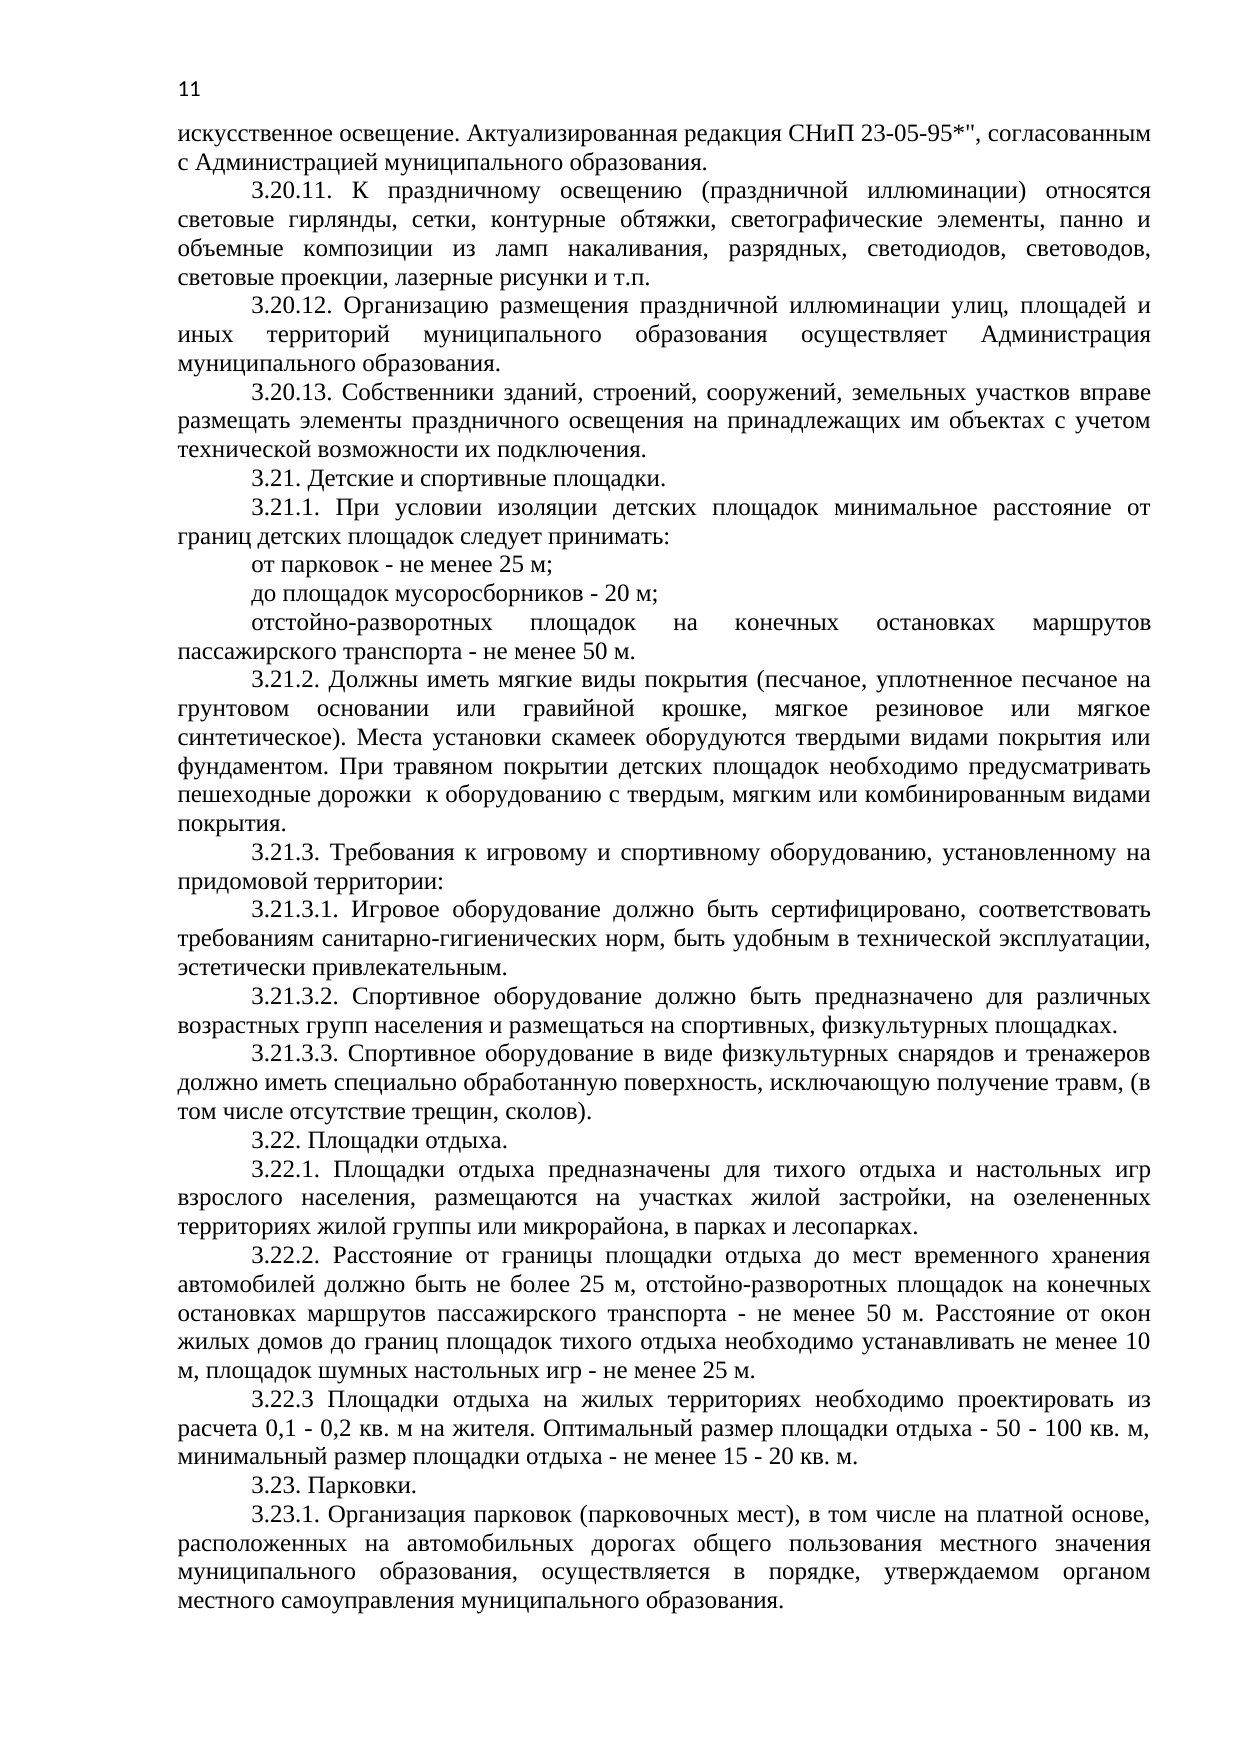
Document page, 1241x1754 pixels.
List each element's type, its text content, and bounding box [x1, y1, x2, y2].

text 3.20.13. Собственники зданий, строений, сооружений, земельных участков вправе размещать элементы праздничного освещения на принадлежащих им объектах с учетом технической возможности их подключения. [177, 377, 1152, 463]
text 3.22.1. Площадки отдыха предназначены для тихого отдыха и настольных игр взрослого населения, размещаются на участках жилой застройки, на озелененных территориях жилой группы или микрорайона, в парках и лесопарках. [177, 1154, 1152, 1240]
text 3.23.1. Организация парковок (парковочных мест), в том числе на платной основе, расположенных на автомобильных дорогах общего пользования местного значения муниципального образования, осуществляется в порядке, утверждаемом органом местного самоуправления муниципального образования. [177, 1499, 1152, 1614]
text 3.21.3.2. Спортивное оборудование должно быть предназначено для различных возрастных групп населения и размещаться на спортивных, физкультурных площадках. [177, 981, 1152, 1038]
text 3.22.2. Расстояние от границы площадки отдыха до мест временного хранения автомобилей должно быть не более 25 м, отстойно-разворотных площадок на конечных остановках маршрутов пассажирского транспорта - не менее 50 м. Расстояние от окон жилых домов до границ площадок тихого отдыха необходимо устанавливать не менее 10 м, площадок шумных настольных игр - не менее 25 м. [177, 1240, 1152, 1384]
text от парковок - не менее 25 м; [177, 549, 1152, 578]
text 3.21.2. Должны иметь мягкие виды покрытия (песчаное, уплотненное песчаное на грунтовом основании или гравийной крошке, мягкое резиновое или мягкое синтетическое). Места установки скамеек оборудуются твердыми видами покрытия или фундаментом. При травяном покрытии детских площадок необходимо предусматривать пешеходные дорожки к оборудованию с твердым, мягким или комбинированным видами покрытия. [177, 664, 1152, 837]
text 3.21.3.3. Спортивное оборудование в виде физкультурных снарядов и тренажеров должно иметь специально обработанную поверхность, исключающую получение травм, (в том числе отсутствие трещин, сколов). [177, 1038, 1152, 1125]
text 3.23. Парковки. [177, 1470, 1152, 1499]
text 3.21.3.1. Игровое оборудование должно быть сертифицировано, соответствовать требованиям санитарно-гигиенических норм, быть удобным в технической эксплуатации, эстетически привлекательным. [177, 894, 1152, 981]
text 3.22.3 Площадки отдыха на жилых территориях необходимо проектировать из расчета 0,1 - 0,2 кв. м на жителя. Оптимальный размер площадки отдыха - 50 - 100 кв. м, минимальный размер площадки отдыха - не менее 15 - 20 кв. м. [177, 1384, 1152, 1470]
text отстойно-разворотных площадок на конечных остановках маршрутов пассажирского транспорта - не менее 50 м. [177, 607, 1152, 664]
text 3.22. Площадки отдыха. [177, 1125, 1152, 1154]
text 3.20.11. К праздничному освещению (праздничной иллюминации) относятся световые гирлянды, сетки, контурные обтяжки, светографические элементы, панно и объемные композиции из ламп накаливания, разрядных, светодиодов, световодов, световые проекции, лазерные рисунки и т.п. [177, 176, 1152, 291]
text 3.21.1. При условии изоляции детских площадок минимальное расстояние от границ детских площадок следует принимать: [177, 492, 1152, 549]
text до площадок мусоросборников - 20 м; [177, 578, 1152, 607]
text 3.21.3. Требования к игровому и спортивному оборудованию, установленному на придомовой территории: [177, 837, 1152, 894]
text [177, 118, 1152, 176]
text 3.21. Детские и спортивные площадки. [177, 463, 1152, 492]
text 3.20.12. Организацию размещения праздничной иллюминации улиц, площадей и иных территорий муниципального образования осуществляет Администрация муниципального образования. [177, 291, 1152, 377]
